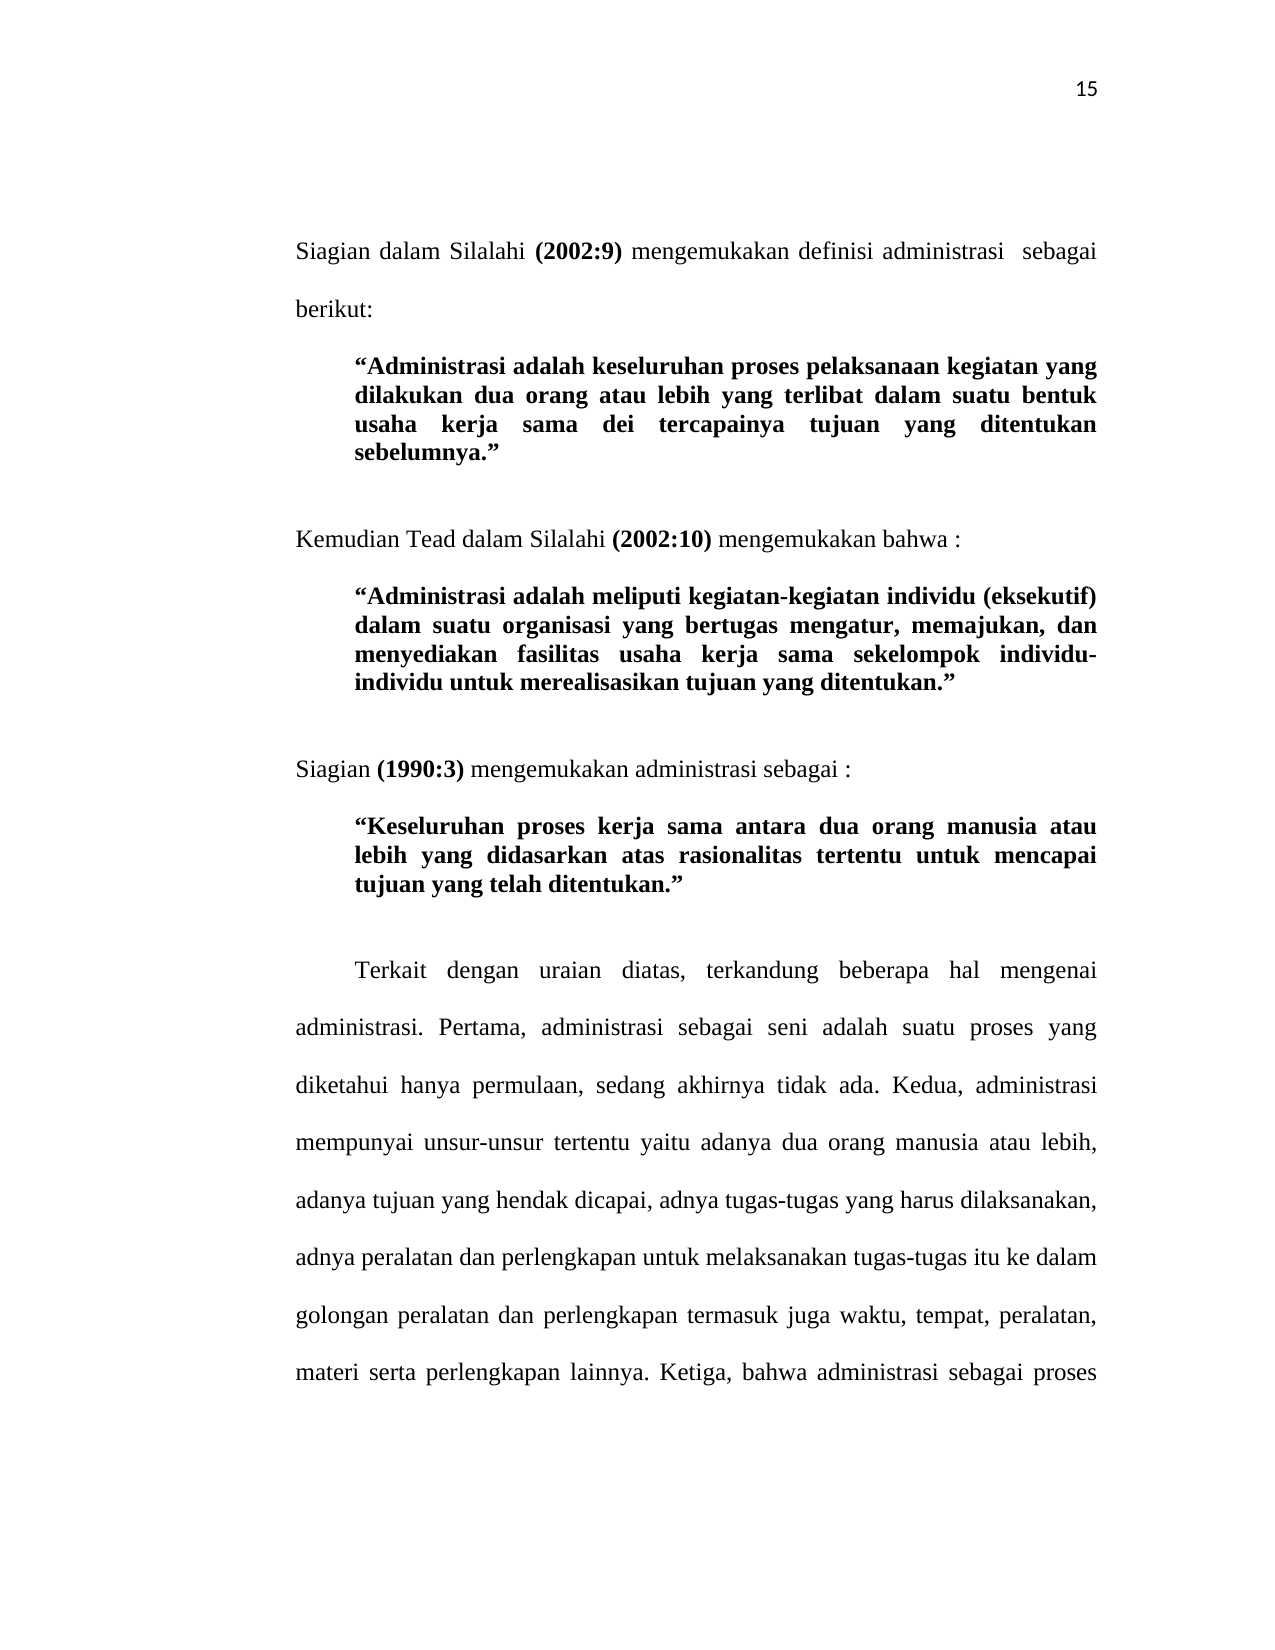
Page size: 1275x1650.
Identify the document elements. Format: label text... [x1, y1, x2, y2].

list Siagian (1990:3) mengemukakan administrasi sebagai : [295, 754, 1098, 782]
list Siagian dalam Silalahi (2002:9) mengemukakan definisi administrasi sebagai berikut: [295, 236, 1098, 322]
list “Administrasi adalah keseluruhan proses pelaksanaan kegiatan yang dilakukan dua orang atau lebih yang terlibat dalam suatu bentuk usaha kerja sama dei tercapainya tujuan yang ditentukan sebelumnya.” [354, 351, 1098, 466]
list “Administrasi adalah meliputi kegiatan-kegiatan individu (eksekutif) dalam suatu organisasi yang bertugas mengatur, memajukan, dan menyediakan fasilitas usaha kerja sama sekelompok individu-individu untuk merealisasikan tujuan yang ditentukan.” [354, 581, 1098, 696]
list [295, 955, 1098, 1386]
list “Keseluruhan proses kerja sama antara dua orang manusia atau lebih yang didasarkan atas rasionalitas tertentu untuk mencapai tujuan yang telah ditentukan.” [354, 811, 1098, 897]
list Kemudian Tead dalam Silalahi (2002:10) mengemukakan bahwa : [295, 524, 1098, 552]
